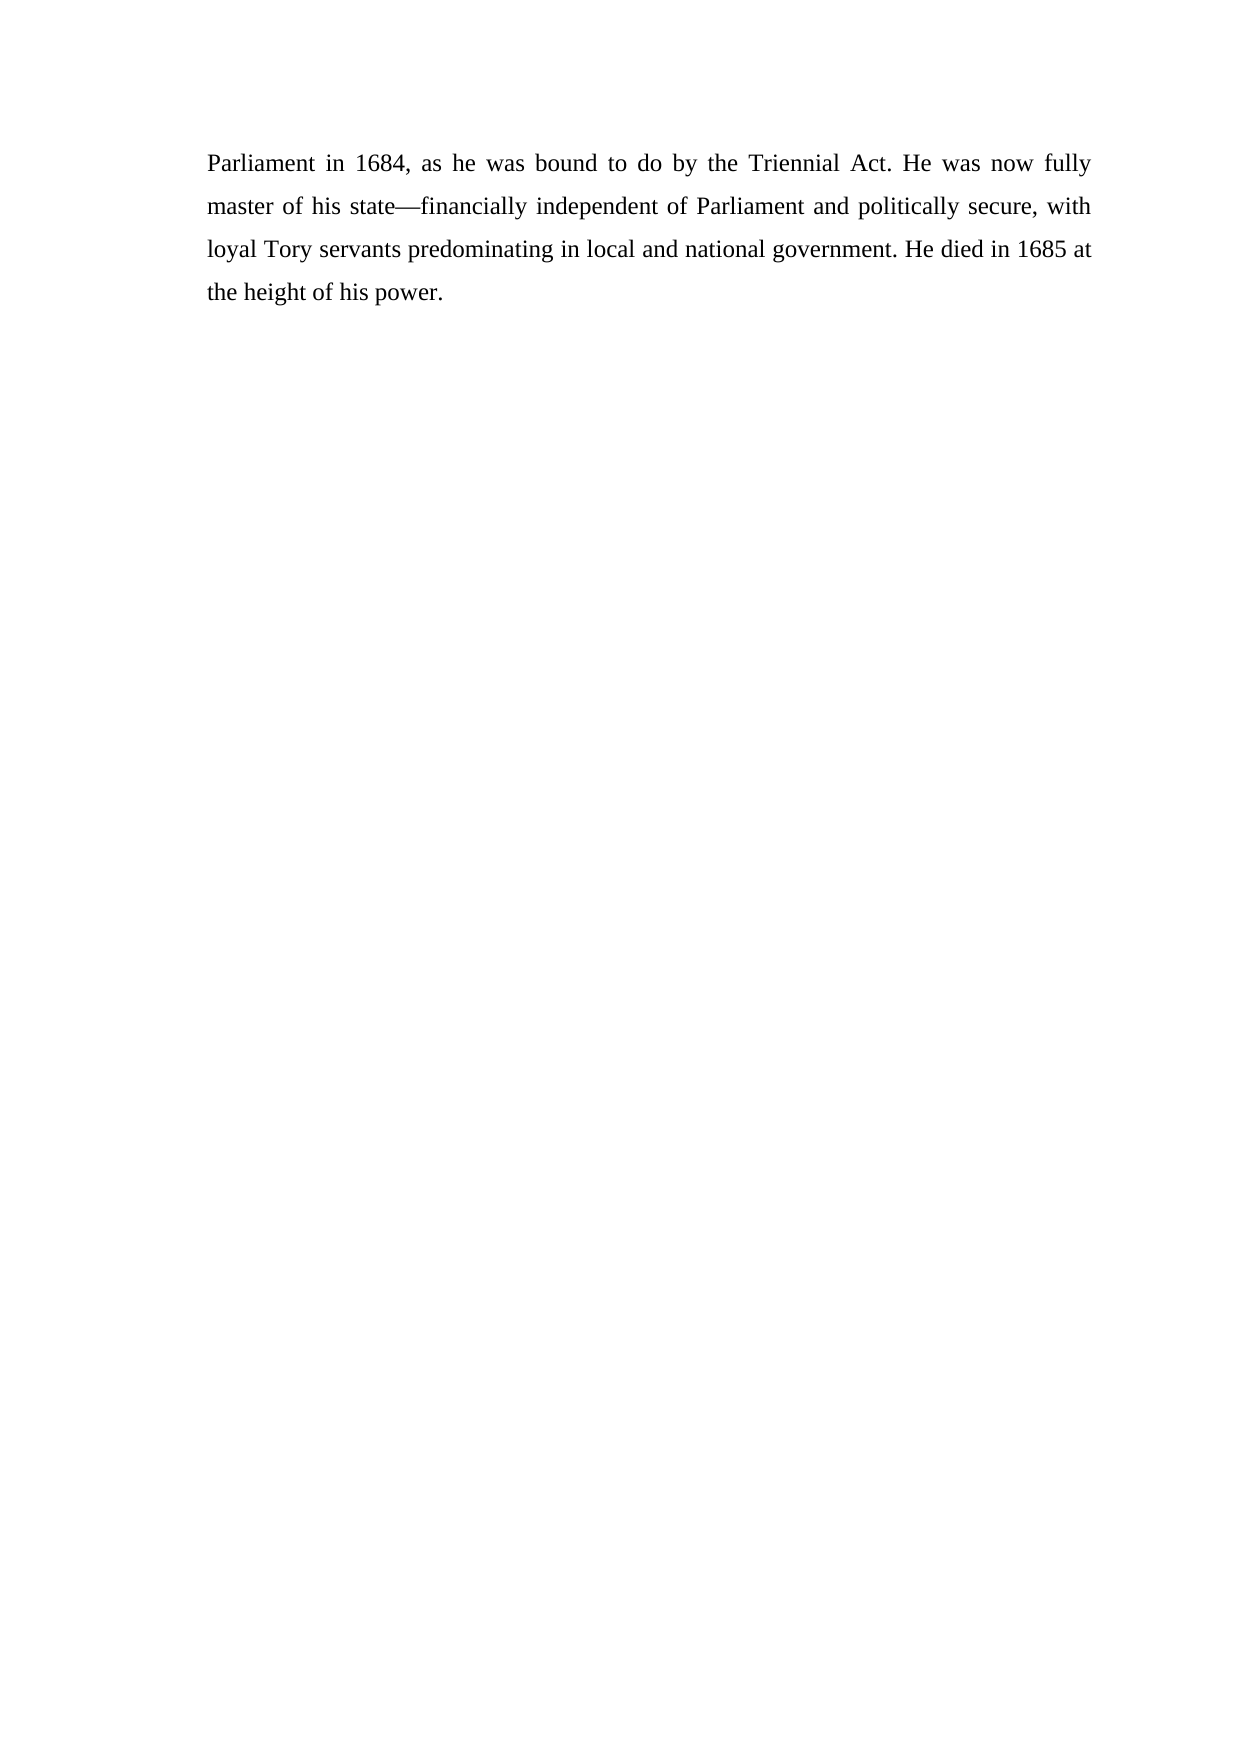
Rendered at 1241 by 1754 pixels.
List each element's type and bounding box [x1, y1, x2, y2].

text [207, 148, 1092, 306]
